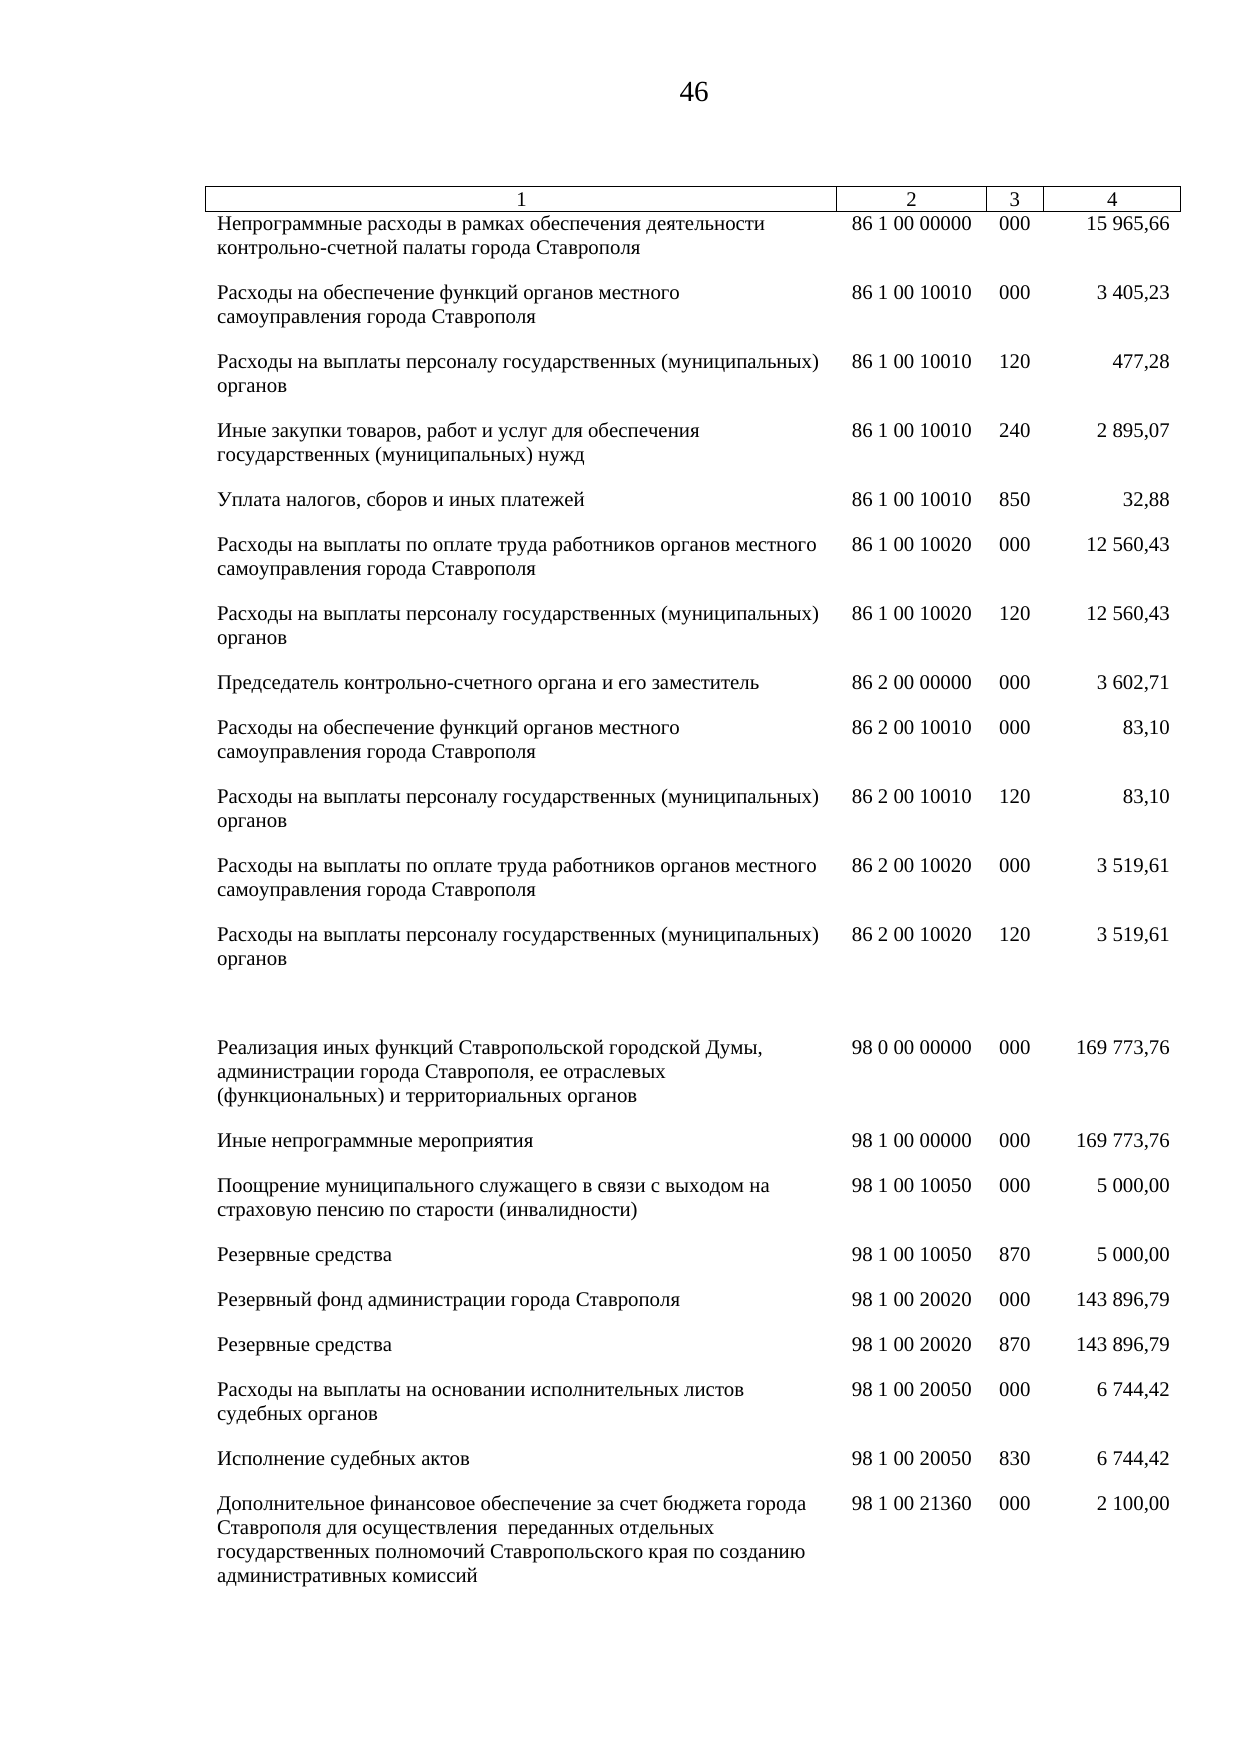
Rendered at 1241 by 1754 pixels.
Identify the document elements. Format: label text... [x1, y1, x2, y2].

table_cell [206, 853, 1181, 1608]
table_header 1 [206, 187, 836, 211]
table_header 4 [1044, 187, 1180, 211]
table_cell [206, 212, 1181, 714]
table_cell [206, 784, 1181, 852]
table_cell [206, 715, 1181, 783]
table_header 2 [837, 187, 986, 211]
table_header 3 [987, 187, 1043, 211]
